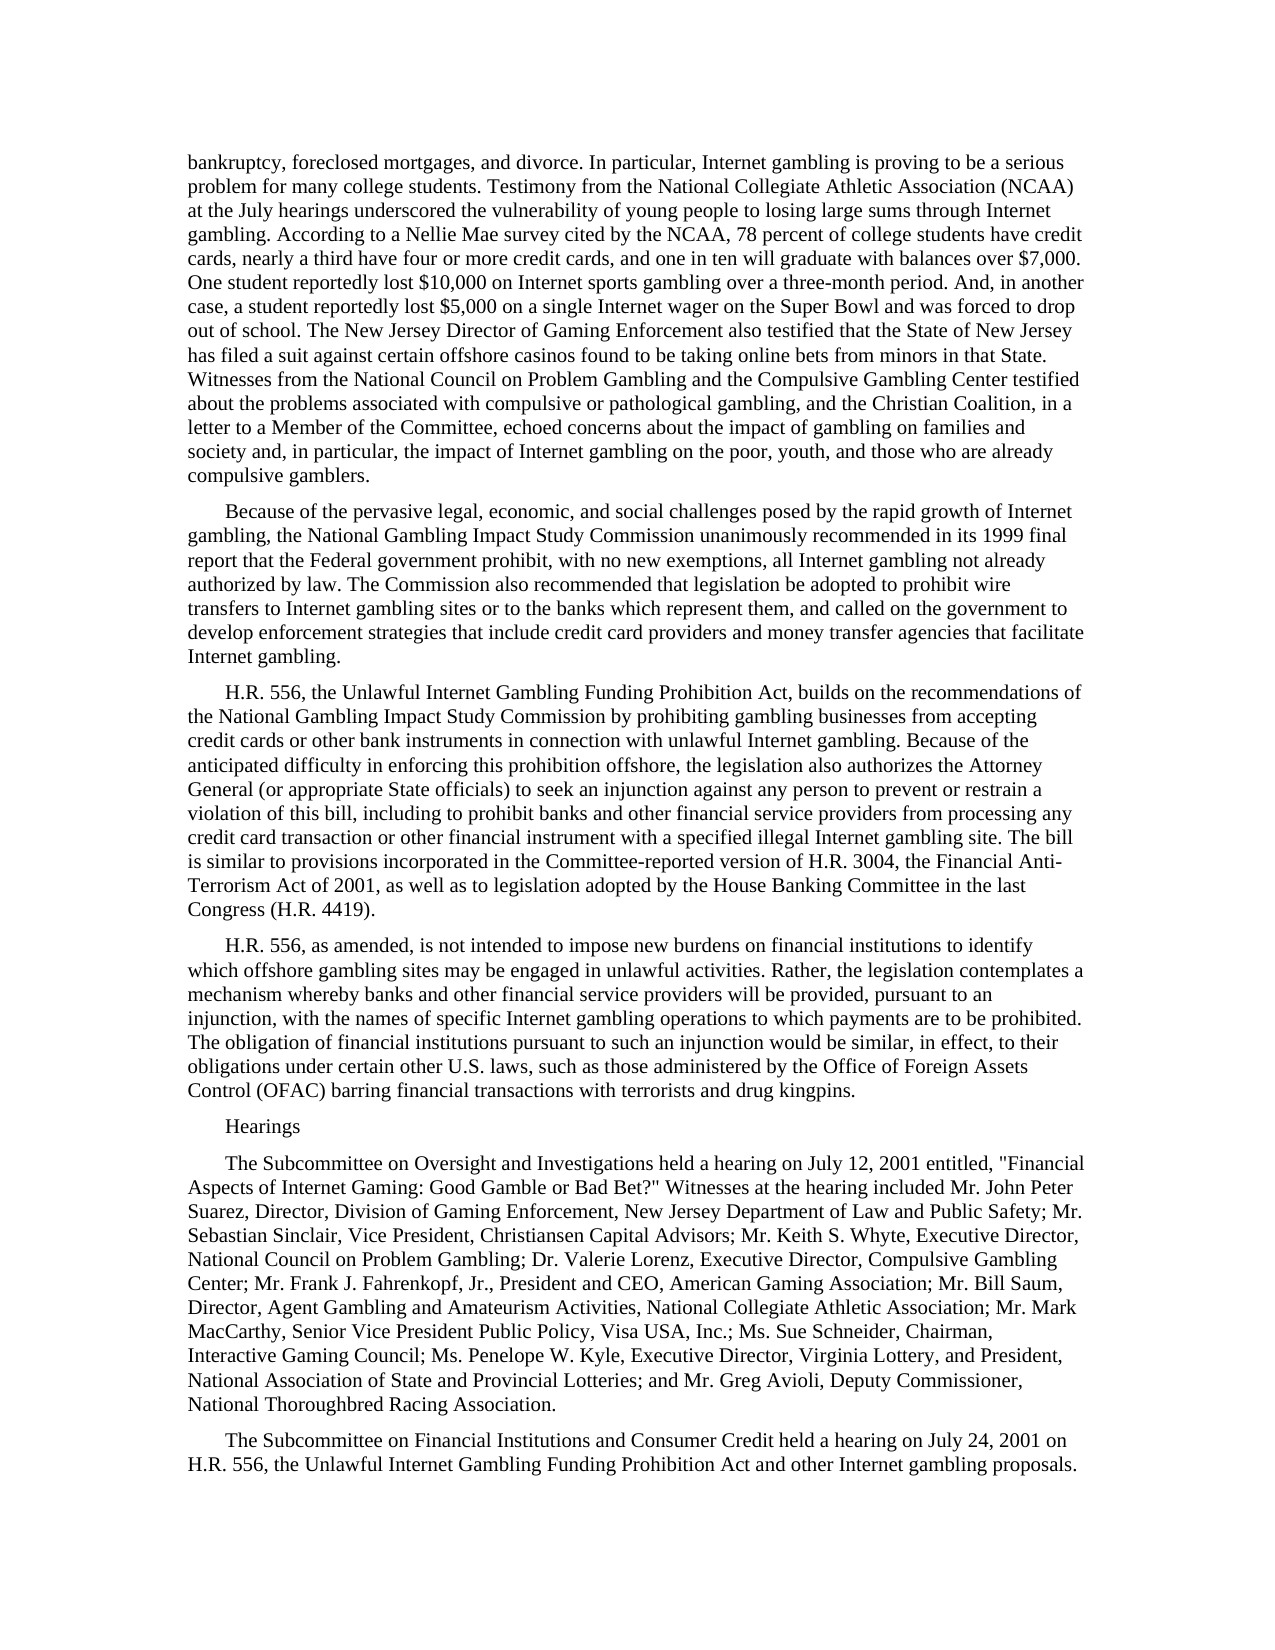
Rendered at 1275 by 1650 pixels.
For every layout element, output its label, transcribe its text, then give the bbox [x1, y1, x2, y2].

text Because of the pervasive legal, economic, and social challenges posed by the rapid growth of Internet gambling, the National Gambling Impact Study Commission unanimously recommended in its 1999 final report that the Federal government prohibit, with no new exemptions, all Internet gambling not already authorized by law. The Commission also recommended that legislation be adopted to prohibit wire transfers to Internet gambling sites or to the banks which represent them, and called on the government to develop enforcement strategies that include credit card providers and money transfer agencies that facilitate Internet gambling. [187, 499, 1087, 668]
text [187, 150, 1087, 487]
text H.R. 556, as amended, is not intended to impose new burdens on financial institutions to identify which offshore gambling sites may be engaged in unlawful activities. Rather, the legislation contemplates a mechanism whereby banks and other financial service providers will be provided, pursuant to an injunction, with the names of specific Internet gambling operations to which payments are to be prohibited. The obligation of financial institutions pursuant to such an injunction would be similar, in effect, to their obligations under certain other U.S. laws, such as those administered by the Office of Foreign Assets Control (OFAC) barring financial transactions with terrorists and drug kingpins. [187, 933, 1087, 1102]
text The Subcommittee on Oversight and Investigations held a hearing on July 12, 2001 entitled, "Financial Aspects of Internet Gaming: Good Gamble or Bad Bet?" Witnesses at the hearing included Mr. John Peter Suarez, Director, Division of Gaming Enforcement, New Jersey Department of Law and Public Safety; Mr. Sebastian Sinclair, Vice President, Christiansen Capital Advisors; Mr. Keith S. Whyte, Executive Director, National Council on Problem Gambling; Dr. Valerie Lorenz, Executive Director, Compulsive Gambling Center; Mr. Frank J. Fahrenkopf, Jr., President and CEO, American Gaming Association; Mr. Bill Saum, Director, Agent Gambling and Amateurism Activities, National Collegiate Athletic Association; Mr. Mark MacCarthy, Senior Vice President Public Policy, Visa USA, Inc.; Ms. Sue Schneider, Chairman, Interactive Gaming Council; Ms. Penelope W. Kyle, Executive Director, Virginia Lottery, and President, National Association of State and Provincial Lotteries; and Mr. Greg Avioli, Deputy Commissioner, National Thoroughbred Racing Association. [187, 1151, 1087, 1416]
text Hearings [187, 1114, 1087, 1138]
text H.R. 556, the Unlawful Internet Gambling Funding Prohibition Act, builds on the recommendations of the National Gambling Impact Study Commission by prohibiting gambling businesses from accepting credit cards or other bank instruments in connection with unlawful Internet gambling. Because of the anticipated difficulty in enforcing this prohibition offshore, the legislation also authorizes the Attorney General (or appropriate State officials) to seek an injunction against any person to prevent or restrain a violation of this bill, including to prohibit banks and other financial service providers from processing any credit card transaction or other financial instrument with a specified illegal Internet gambling site. The bill is similar to provisions incorporated in the Committee-reported version of H.R. 3004, the Financial Anti-Terrorism Act of 2001, as well as to legislation adopted by the House Banking Committee in the last Congress (H.R. 4419). [187, 680, 1087, 921]
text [187, 1428, 1087, 1476]
